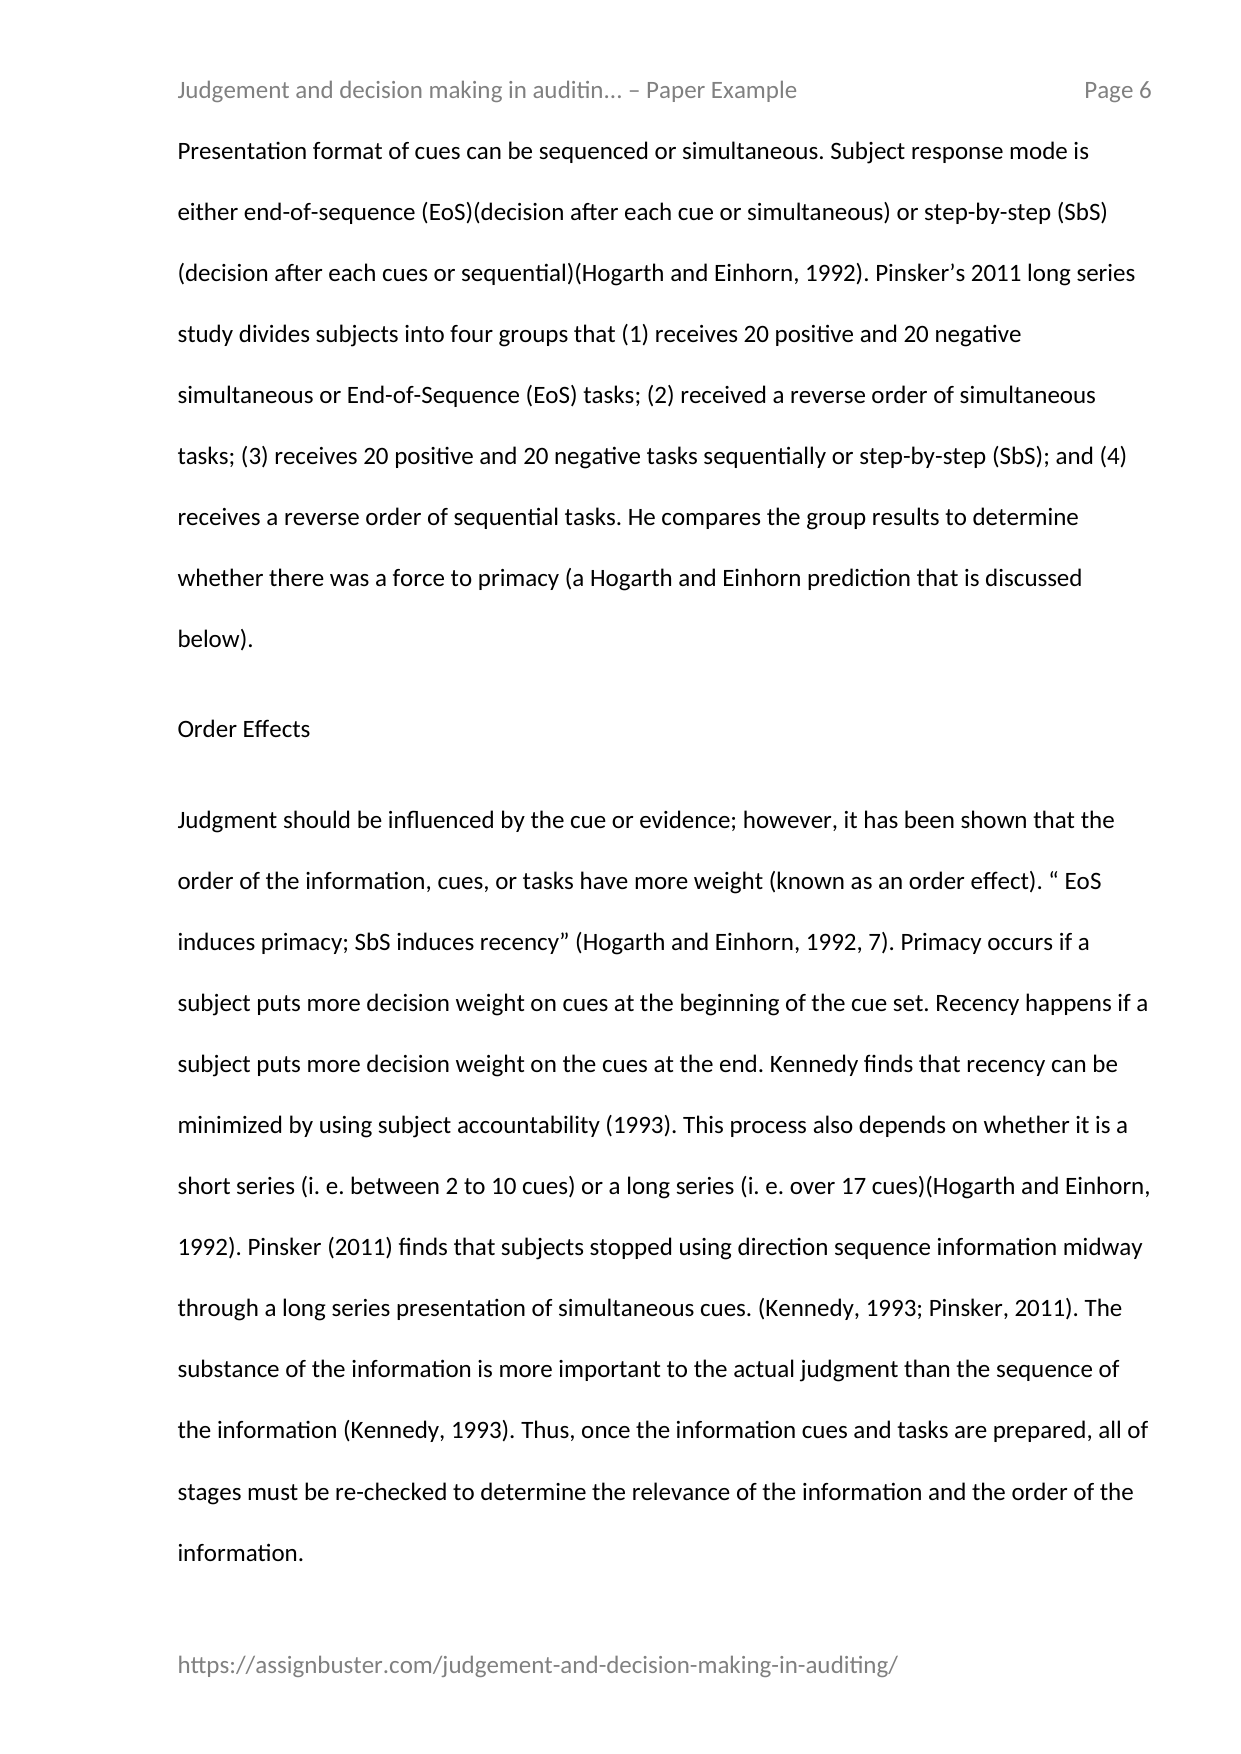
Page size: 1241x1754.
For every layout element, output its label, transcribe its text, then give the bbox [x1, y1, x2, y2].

text Judgment should be influenced by the cue or evidence; however, it has been shown that the order of the information, cues, or tasks have more weight (known as an order effect). “ EoS induces primacy; SbS induces recency” (Hogarth and Einhorn, 1992, 7). Primacy occurs if a subject puts more decision weight on cues at the beginning of the cue set. Recency happens if a subject puts more decision weight on the cues at the end. Kennedy finds that recency can be minimized by using subject accountability (1993). This process also depends on whether it is a short series (i. e. between 2 to 10 cues) or a long series (i. e. over 17 cues)(Hogarth and Einhorn, 1992). Pinsker (2011) finds that subjects stopped using direction sequence information midway through a long series presentation of simultaneous cues. (Kennedy, 1993; Pinsker, 2011). The substance of the information is more important to the actual judgment than the sequence of the information (Kennedy, 1993). Thus, once the information cues and tasks are prepared, all of stages must be re-checked to determine the relevance of the information and the order of the information. [177, 804, 1152, 1567]
text Presentation format of cues can be sequenced or simultaneous. Subject response mode is either end-of-sequence (EoS)(decision after each cue or simultaneous) or step-by-step (SbS)(decision after each cues or sequential)(Hogarth and Einhorn, 1992). Pinsker’s 2011 long series study divides subjects into four groups that (1) receives 20 positive and 20 negative simultaneous or End-of-Sequence (EoS) tasks; (2) received a reverse order of simultaneous tasks; (3) receives 20 positive and 20 negative tasks sequentially or step-by-step (SbS); and (4) receives a reverse order of sequential tasks. He compares the group results to determine whether there was a force to primacy (a Hogarth and Einhorn prediction that is discussed below). [177, 135, 1152, 654]
text Order Effects [177, 714, 1152, 744]
